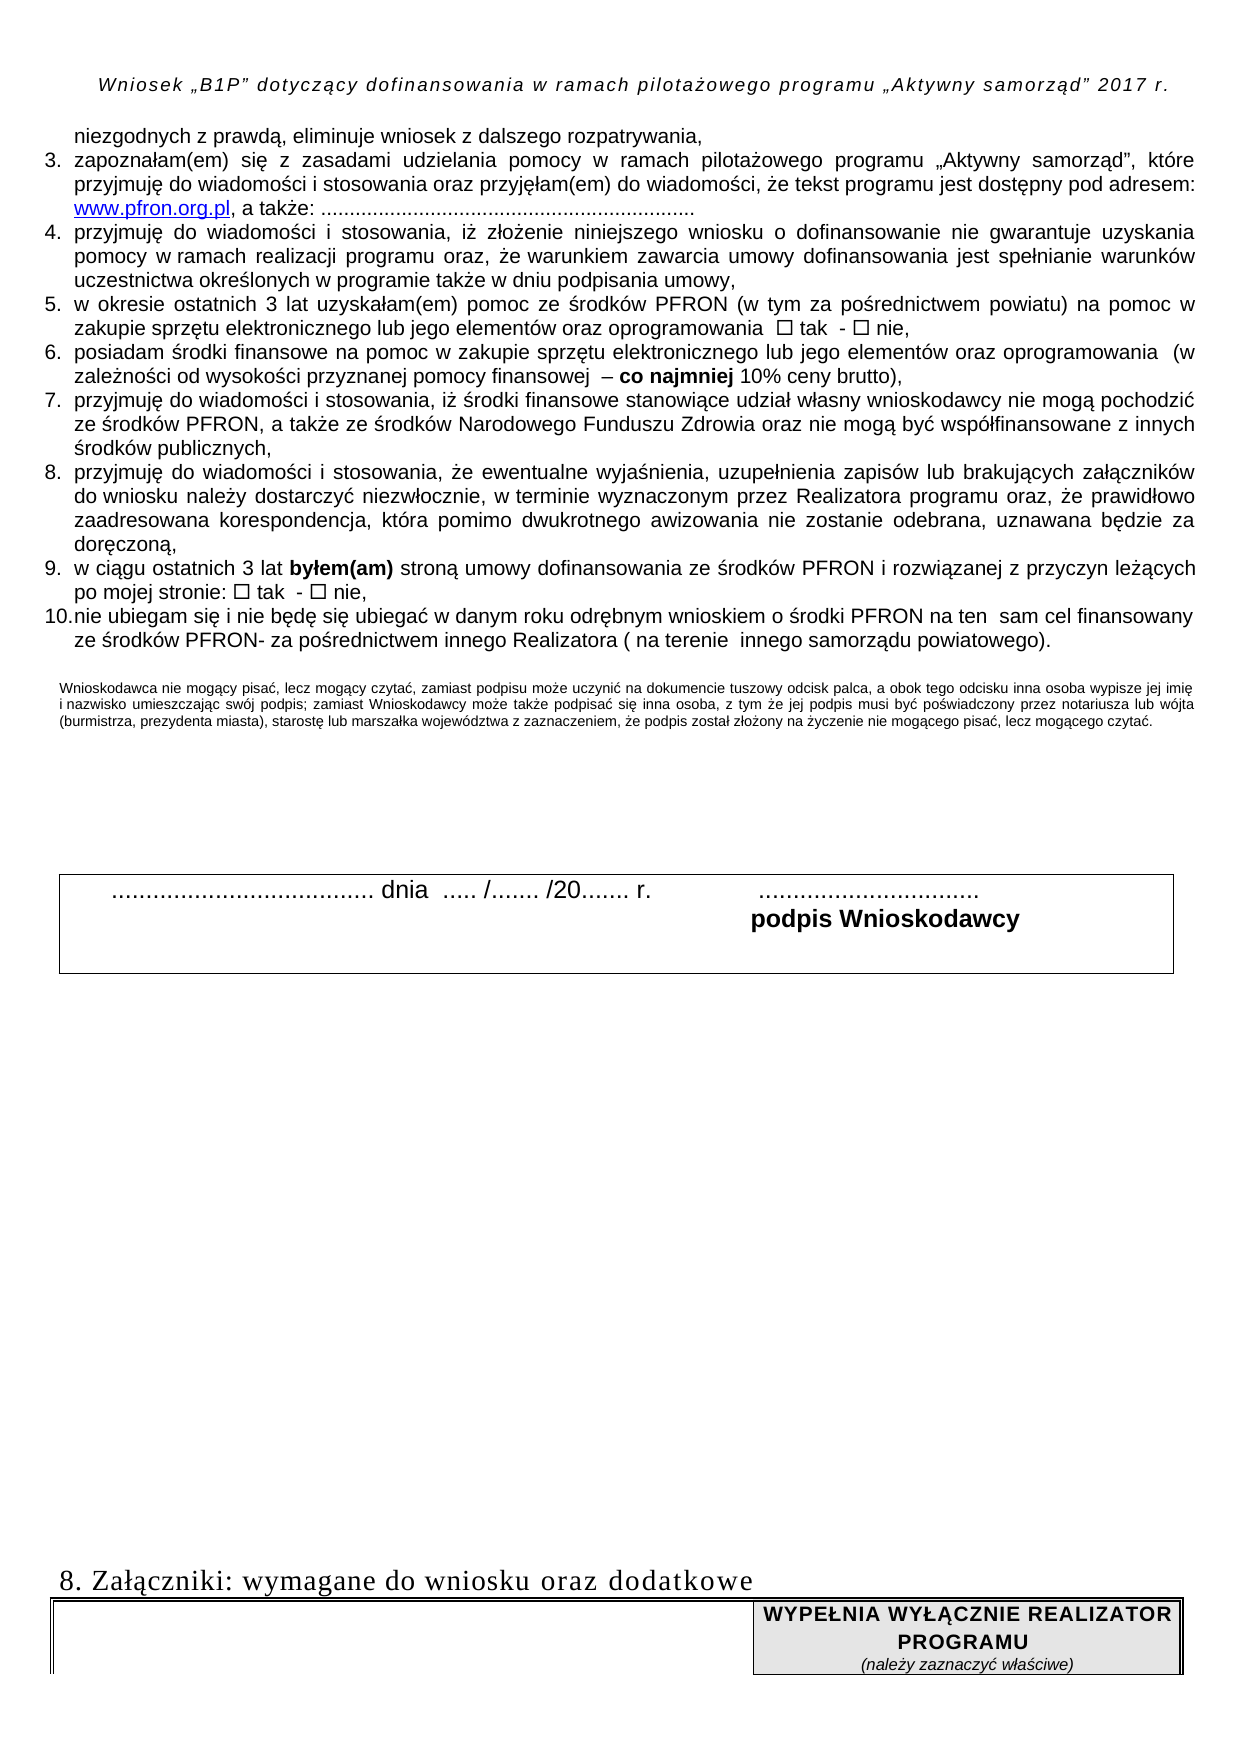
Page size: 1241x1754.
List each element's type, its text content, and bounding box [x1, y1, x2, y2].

list przyjmuję do wiadomości i stosowania, iż środki finansowe stanowiące udział własny wnioskodawcy nie mogą pochodzić ze środków PFRON, a także ze środków Narodowego Funduszu Zdrowia oraz nie mogą być współfinansowane z innych środków publicznych, [44, 388, 1196, 460]
list w okresie ostatnich 3 lat uzyskałam(em) pomoc ze środków PFRON (w tym za pośrednictwem powiatu) na pomoc w zakupie sprzętu elektronicznego lub jego elementów oraz oprogramowania tak - nie, [44, 292, 1196, 340]
list posiadam środki finansowe na pomoc w zakupie sprzętu elektronicznego lub jego elementów oraz oprogramowania (w zależności od wysokości przyznanej pomocy finansowej – co najmniej 10% ceny brutto), [44, 340, 1196, 388]
list w ciągu ostatnich 3 lat byłem(am) stroną umowy dofinansowania ze środków PFRON i rozwiązanej z przyczyn leżących po mojej stronie: tak - nie, [44, 556, 1196, 603]
subtitle 8. Załączniki: wymagane do wniosku oraz dodatkowe [59, 1563, 1196, 1597]
text Wnioskodawca nie mogący pisać, lecz mogący czytać, zamiast podpisu może uczynić na dokumencie tuszowy odcisk palca, a obok tego odcisku inna osoba wypisze jej imię i nazwisko umieszczając swój podpis; zamiast Wnioskodawcy może także podpisać się inna osoba, z tym że jej podpis musi być poświadczony przez notariusza lub wójta (burmistrza, prezydenta miasta), starostę lub marszałka województwa z zaznaczeniem, że podpis został złożony na życzenie nie mogącego pisać, lecz mogącego czytać. [59, 679, 1196, 729]
list nie ubiegam się i nie będę się ubiegać w danym roku odrębnym wnioskiem o środki PFRON na ten sam cel finansowany ze środków PFRON- za pośrednictwem innego Realizatora ( na terenie innego samorządu powiatowego). [44, 603, 1196, 651]
list zapoznałam(em) się z zasadami udzielania pomocy w ramach pilotażowego programu „Aktywny samorząd”, które przyjmuję do wiadomości i stosowania oraz przyjęłam(em) do wiadomości, że tekst programu jest dostępny pod adresem: www.pfron.org.pl, a także: ................................................................. [44, 148, 1196, 220]
list przyjmuję do wiadomości i stosowania, iż złożenie niniejszego wniosku o dofinansowanie nie gwarantuje uzyskania pomocy w ramach realizacji programu oraz, że warunkiem zawarcia umowy dofinansowania jest spełnianie warunków uczestnictwa określonych w programie także w dniu podpisania umowy, [44, 220, 1196, 292]
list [44, 124, 1196, 148]
table_header WYPEŁNIA WYŁĄCZNIE REALIZATOR PROGRAMU (należy zaznaczyć właściwe) [754, 1602, 1179, 1674]
table_header ...................................... dnia ..... /....... /20....... r. ................................ podpis Wnioskodawcy [60, 875, 1173, 973]
list przyjmuję do wiadomości i stosowania, że ewentualne wyjaśnienia, uzupełnienia zapisów lub brakujących załączników do wniosku należy dostarczyć niezwłocznie, w terminie wyznaczonym przez Realizatora programu oraz, że prawidłowo zaadresowana korespondencja, która pomimo dwukrotnego awizowania nie zostanie odebrana, uznawana będzie za doręczoną, [44, 460, 1196, 556]
table_header [54, 1602, 753, 1674]
